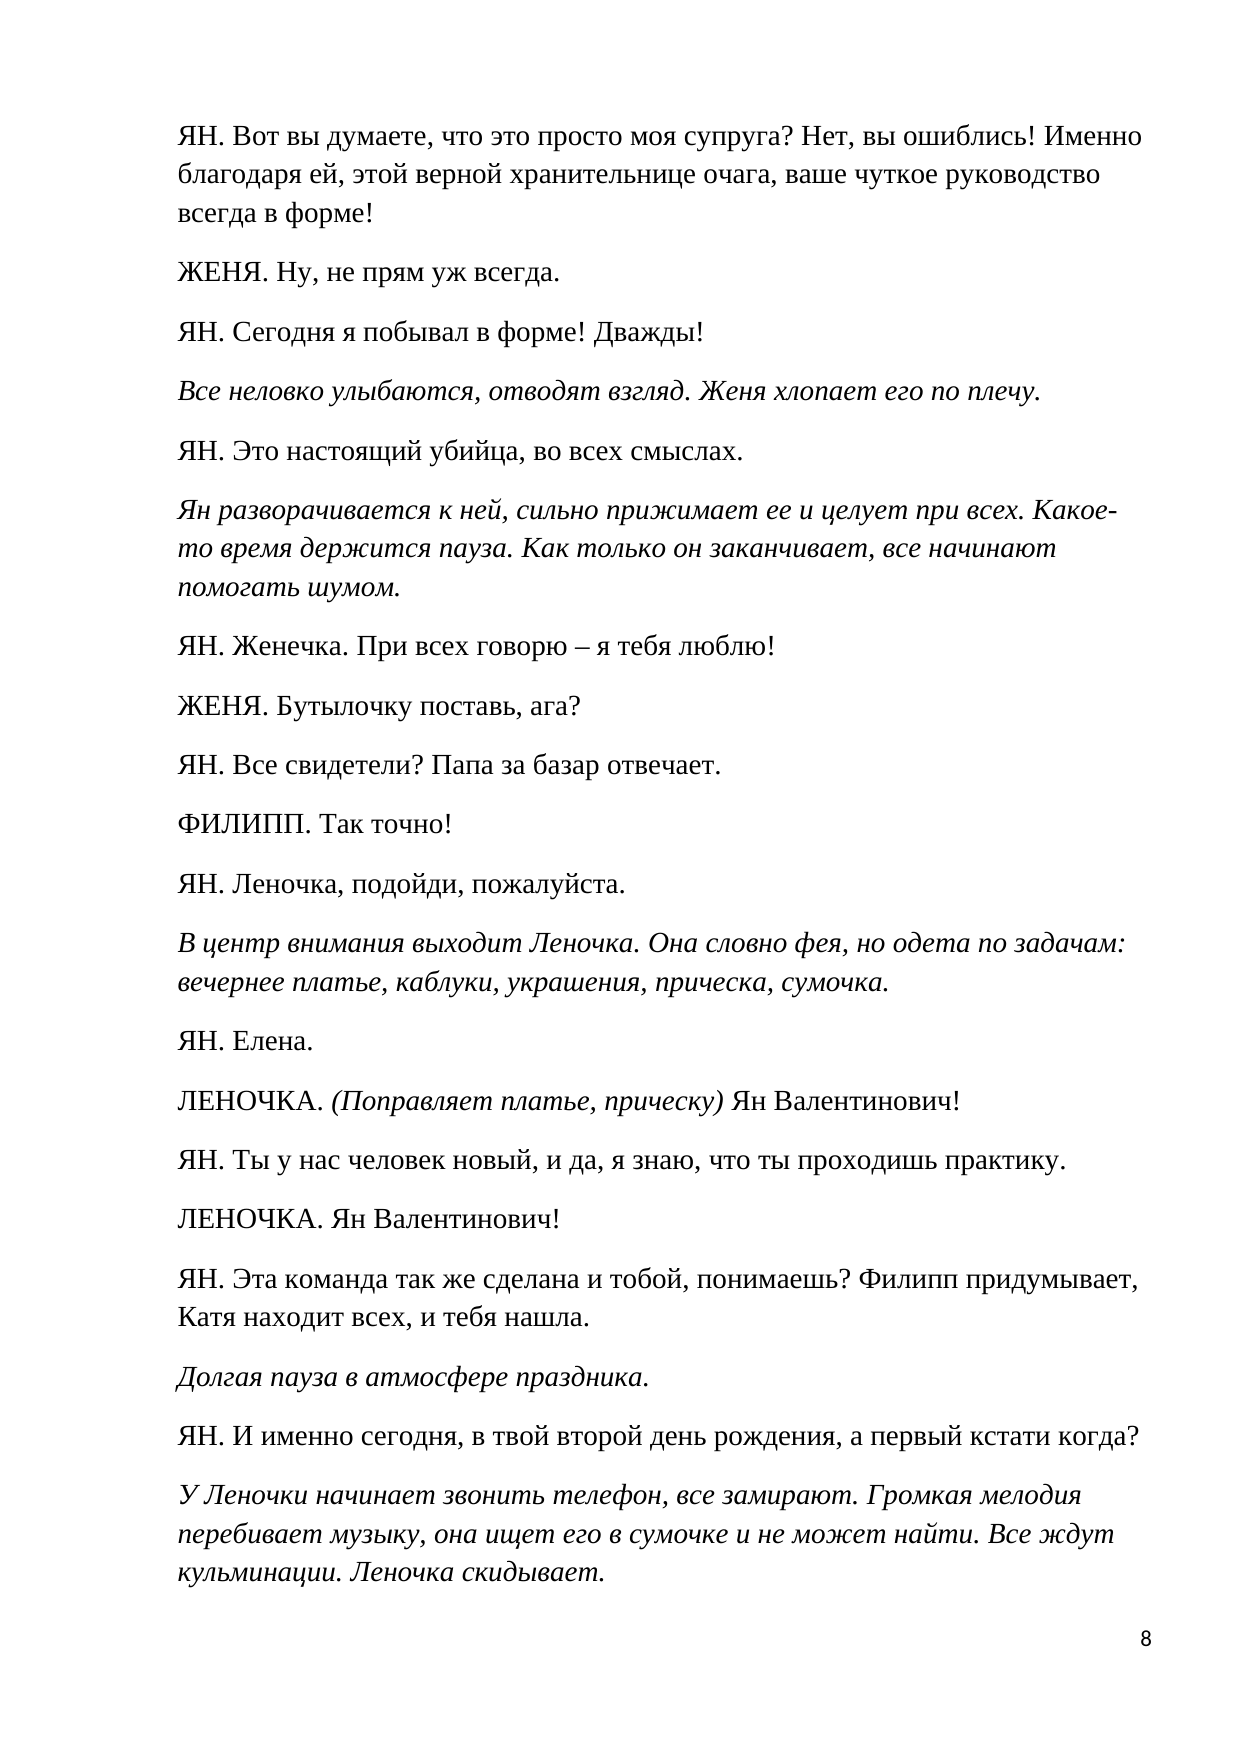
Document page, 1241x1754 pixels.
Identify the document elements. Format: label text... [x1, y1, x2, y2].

text ЯН. Эта команда так же сделана и тобой, понимаешь? Филипп придумывает, Катя находит всех, и тебя нашла. [177, 1261, 1152, 1333]
text Ян разворачивается к ней, сильно прижимает ее и целует при всех. Какое-то время держится пауза. Как только он заканчивает, все начинают помогать шумом. [177, 492, 1152, 603]
text ЛЕНОЧКА. Ян Валентинович! [177, 1201, 1152, 1235]
text ЯН. Леночка, подойди, пожалуйста. [177, 866, 1152, 899]
text ЯН. И именно сегодня, в твой второй день рождения, а первый кстати когда? [177, 1418, 1152, 1452]
text ЯН. Ты у нас человек новый, и да, я знаю, что ты проходишь практику. [177, 1142, 1152, 1176]
text ЯН. Сегодня я побывал в форме! Дважды! [177, 314, 1152, 347]
text ЛЕНОЧКА. (Поправляет платье, прическу) Ян Валентинович! [177, 1083, 1152, 1116]
text В центр внимания выходит Леночка. Она словно фея, но одета по задачам: вечернее платье, каблуки, украшения, прическа, сумочка. [177, 925, 1152, 997]
text ЯН. Все свидетели? Папа за базар отвечает. [177, 747, 1152, 781]
text У Леночки начинает звонить телефон, все замирают. Громкая мелодия перебивает музыку, она ищет его в сумочке и не может найти. Все ждут кульминации. Леночка скидывает. [177, 1477, 1152, 1588]
text ЯН. Елена. [177, 1023, 1152, 1057]
text ЖЕНЯ. Бутылочку поставь, ага? [177, 688, 1152, 721]
text ЯН. Вот вы думаете, что это просто моя супруга? Нет, вы ошиблись! Именно благодаря ей, этой верной хранительнице очага, ваше чуткое руководство всегда в форме! [177, 118, 1152, 229]
text ЯН. Женечка. При всех говорю – я тебя люблю! [177, 628, 1152, 662]
text Долгая пауза в атмосфере праздника. [177, 1359, 1152, 1392]
text ЯН. Это настоящий убийца, во всех смыслах. [177, 433, 1152, 466]
text ФИЛИПП. Так точно! [177, 807, 1152, 840]
text Все неловко улыбаются, отводят взгляд. Женя хлопает его по плечу. [177, 373, 1152, 407]
text ЖЕНЯ. Ну, не прям уж всегда. [177, 254, 1152, 288]
